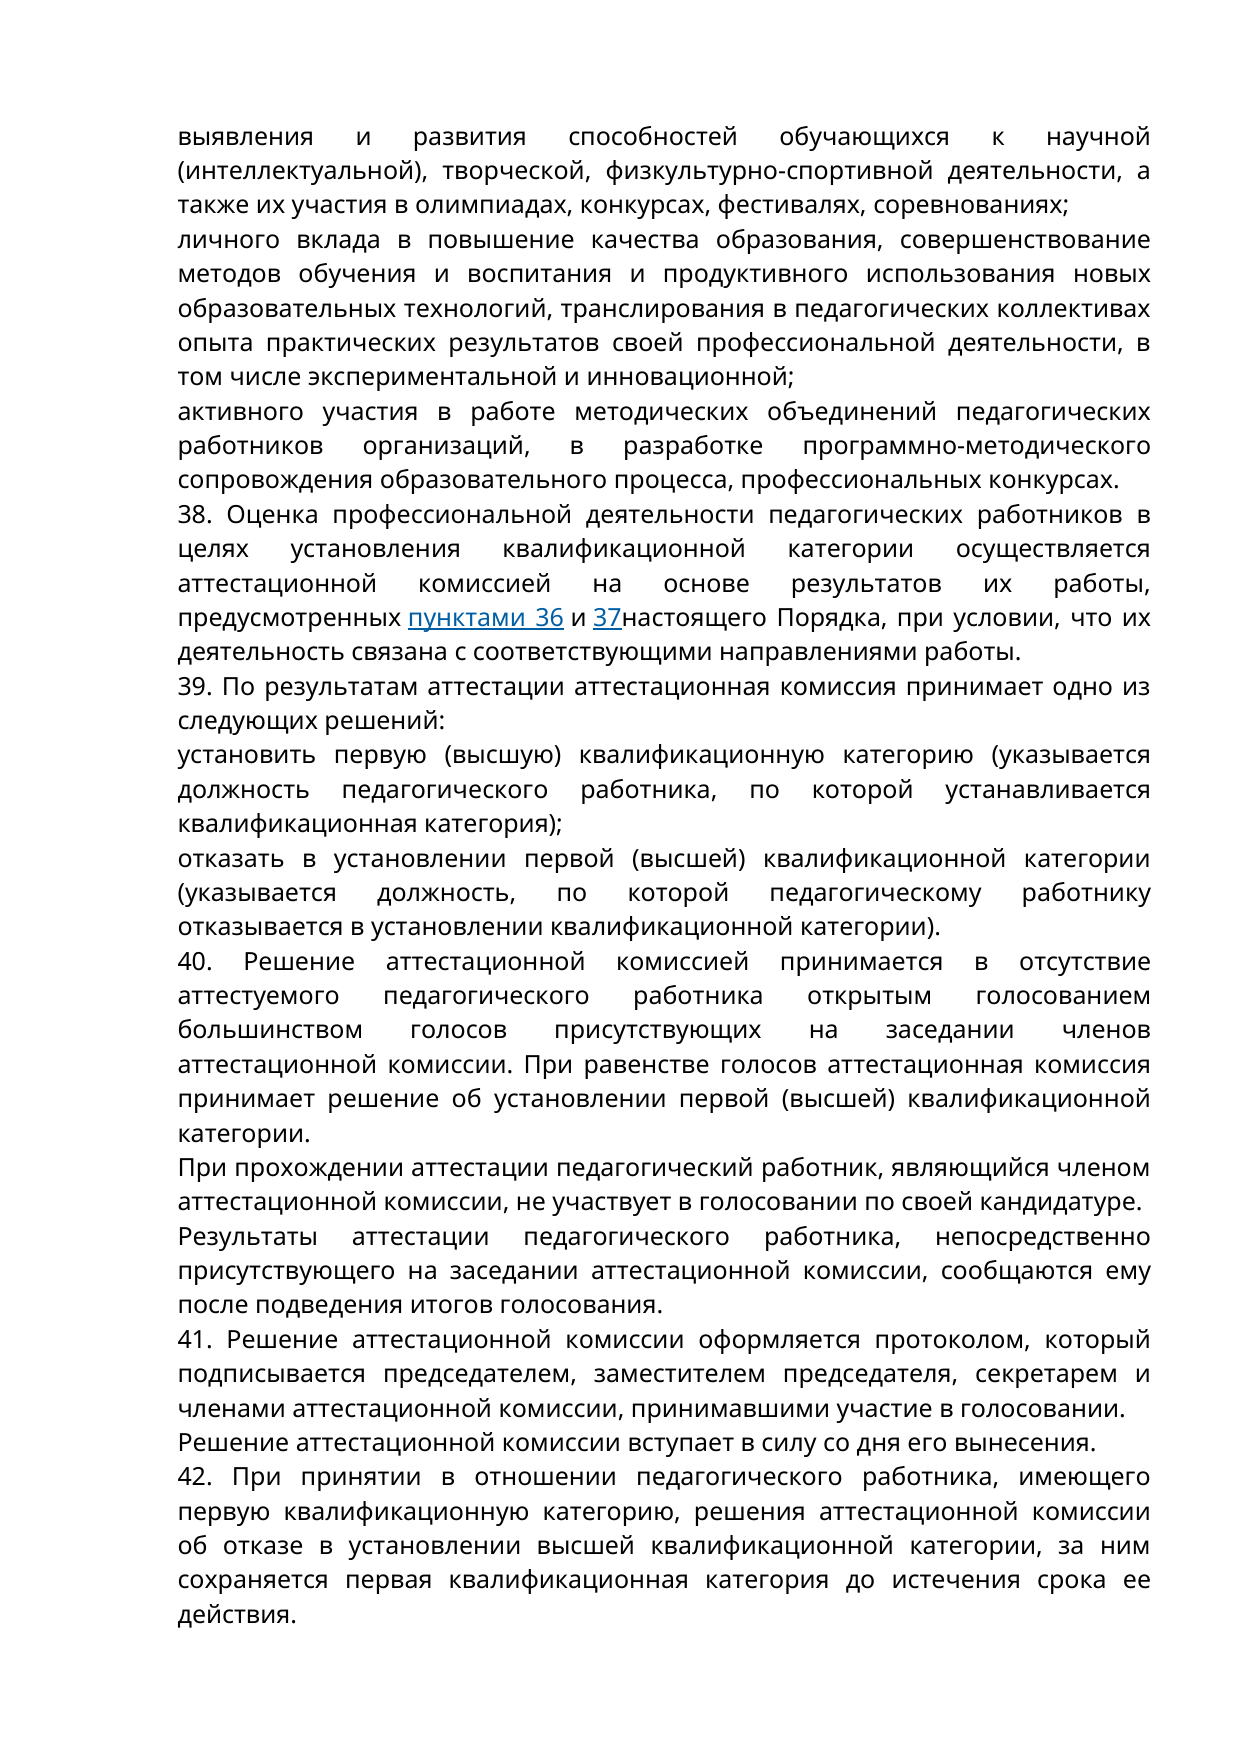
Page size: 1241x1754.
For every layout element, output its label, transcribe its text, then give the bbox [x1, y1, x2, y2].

text 40. Решение аттестационной комиссией принимается в отсутствие аттестуемого педагогического работника открытым голосованием большинством голосов присутствующих на заседании членов аттестационной комиссии. При равенстве голосов аттестационная комиссия принимает решение об установлении первой (высшей) квалификационной категории. [177, 943, 1152, 1149]
text активного участия в работе методических объединений педагогических работников организаций, в разработке программно-методического сопровождения образовательного процесса, профессиональных конкурсах. [177, 393, 1152, 496]
text 42. При принятии в отношении педагогического работника, имеющего первую квалификационную категорию, решения аттестационной комиссии об отказе в установлении высшей квалификационной категории, за ним сохраняется первая квалификационная категория до истечения срока ее действия. [177, 1459, 1152, 1631]
text 39. По результатам аттестации аттестационная комиссия принимает одно из следующих решений: [177, 668, 1152, 737]
text 38. Оценка профессиональной деятельности педагогических работников в целях установления квалификационной категории осуществляется аттестационной комиссией на основе результатов их работы, предусмотренных пунктами 36 и 37настоящего Порядка, при условии, что их деятельность связана с соответствующими направлениями работы. [177, 496, 1152, 668]
text выявления и развития способностей обучающихся к научной (интеллектуальной), творческой, физкультурно-спортивной деятельности, а также их участия в олимпиадах, конкурсах, фестивалях, соревнованиях; [177, 118, 1152, 221]
text личного вклада в повышение качества образования, совершенствование методов обучения и воспитания и продуктивного использования новых образовательных технологий, транслирования в педагогических коллективах опыта практических результатов своей профессиональной деятельности, в том числе экспериментальной и инновационной; [177, 221, 1152, 393]
text При прохождении аттестации педагогический работник, являющийся членом аттестационной комиссии, не участвует в голосовании по своей кандидатуре. [177, 1149, 1152, 1218]
text установить первую (высшую) квалификационную категорию (указывается должность педагогического работника, по которой устанавливается квалификационная категория); [177, 737, 1152, 840]
text Решение аттестационной комиссии вступает в силу со дня его вынесения. [177, 1424, 1152, 1459]
text 41. Решение аттестационной комиссии оформляется протоколом, который подписывается председателем, заместителем председателя, секретарем и членами аттестационной комиссии, принимавшими участие в голосовании. [177, 1321, 1152, 1424]
text отказать в установлении первой (высшей) квалификационной категории (указывается должность, по которой педагогическому работнику отказывается в установлении квалификационной категории). [177, 840, 1152, 943]
text Результаты аттестации педагогического работника, непосредственно присутствующего на заседании аттестационной комиссии, сообщаются ему после подведения итогов голосования. [177, 1218, 1152, 1321]
